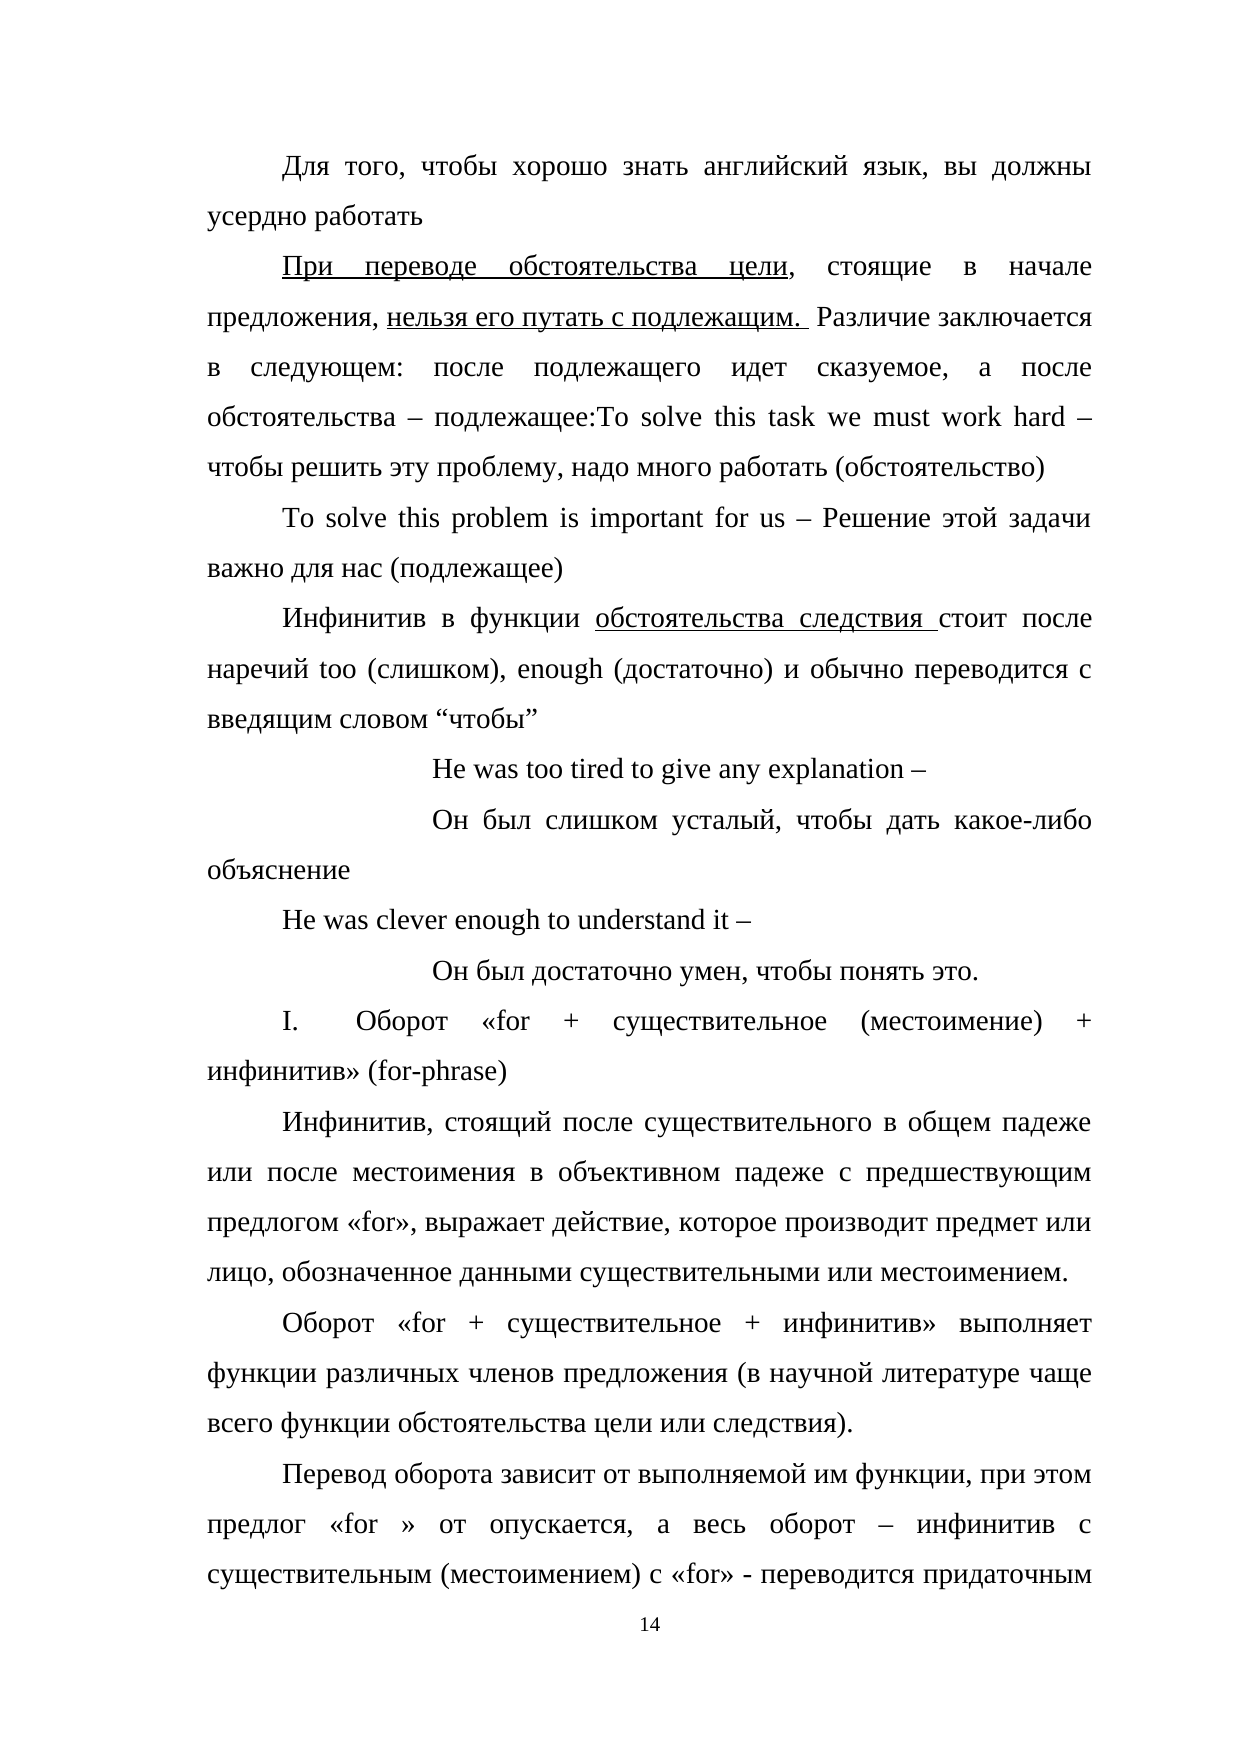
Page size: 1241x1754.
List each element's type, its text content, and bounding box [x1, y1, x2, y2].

text To solve this problem is important for us – Решение этой задачи важно для нас (подлежащее) [207, 500, 1092, 584]
text He was too tired to give any explanation – [207, 751, 1092, 785]
text Инфинитив, стоящий после существительного в общем падеже или после местоимения в объективном падеже с предшествующим предлогом «for», выражает действие, которое производит предмет или лицо, обозначенное данными существительными или местоимением. [207, 1104, 1092, 1288]
text Он был достаточно умен, чтобы понять это. [207, 953, 1092, 986]
list Оборот «for + существительное (местоимение) + инфинитив» (for-phrase) [207, 1003, 1092, 1087]
text Для того, чтобы хорошо знать английский язык, вы должны усердно работать [207, 148, 1092, 232]
text He was clever enough to understand it – [207, 902, 1092, 936]
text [207, 1456, 1092, 1590]
text Оборот «for + существительное + инфинитив» выполняет функции различных членов предложения (в научной литературе чаще всего функции обстоятельства цели или следствия). [207, 1305, 1092, 1439]
text Инфинитив в функции обстоятельства следствия стоит после наречий too (слишком), enough (достаточно) и обычно переводится с введящим словом “чтобы” [207, 601, 1092, 735]
text Он был слишком усталый, чтобы дать какое-либо объяснение [207, 802, 1092, 886]
text При переводе обстоятельства цели, стоящие в начале предложения, нельзя его путать с подлежащим. Различие заключается в следующем: после подлежащего идет сказуемое, а после обстоятельства – подлежащее:To solve this task we must work hard – чтобы решить эту проблему, надо много работать (обстоятельство) [207, 248, 1092, 483]
